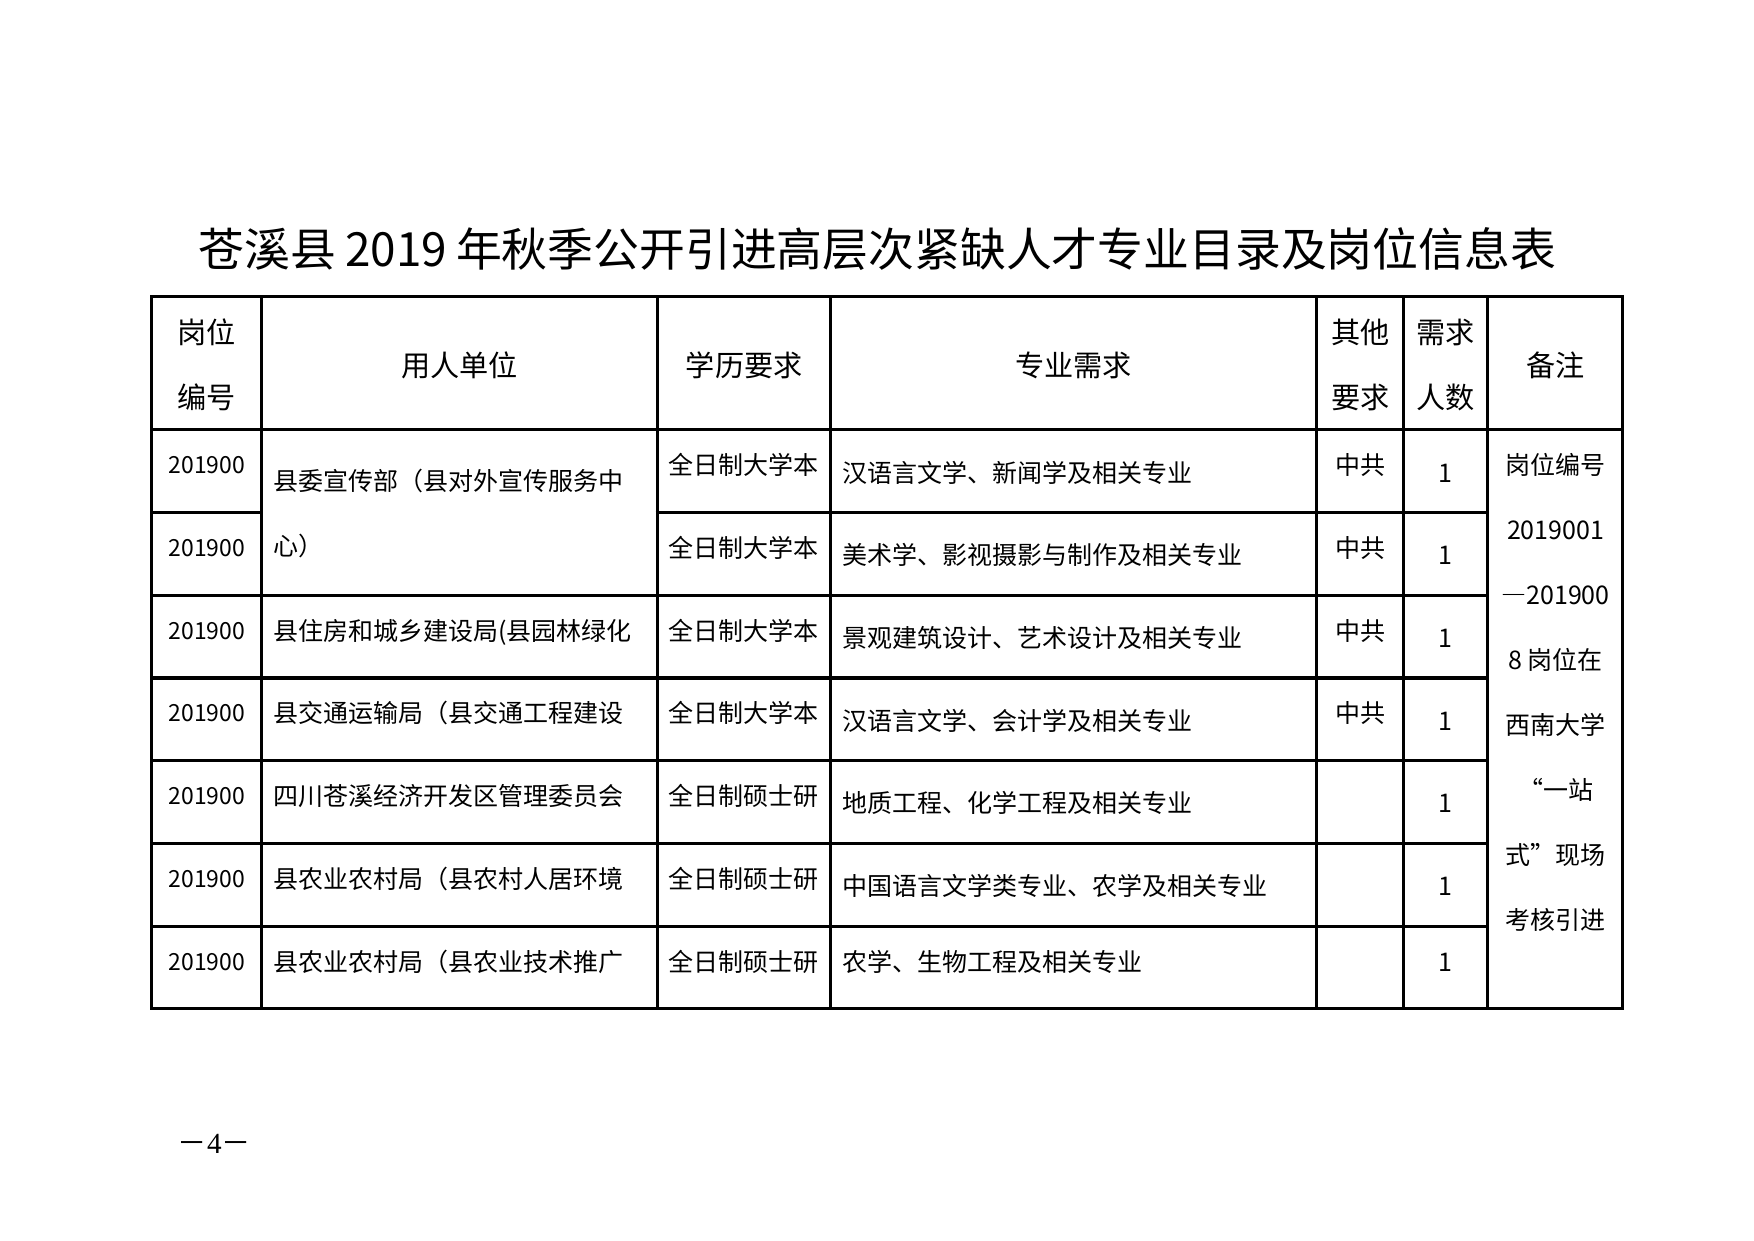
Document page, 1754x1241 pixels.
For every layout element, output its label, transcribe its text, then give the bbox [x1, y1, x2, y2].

table_cell 2019001 [153, 431, 260, 511]
table_cell 农学、生物工程及相关专业 [832, 928, 1315, 1007]
table_cell 2019003 [153, 597, 260, 676]
table_cell [1318, 845, 1402, 924]
table_cell 县交通运输局（县交通工程建设事务中心） [263, 680, 656, 759]
table_cell 1 [1405, 762, 1486, 842]
table_header 专业需求 [832, 298, 1315, 428]
table_cell 全日制硕士研究生及以上 [659, 928, 829, 1007]
table_header 用人单位 [263, 298, 656, 428]
table_cell 全日制大学本科及以上 [659, 431, 829, 511]
table_cell 全日制硕士研究生及以上 [659, 762, 829, 842]
table_cell 1 [1405, 431, 1486, 511]
table_cell 中国语言文学类专业、农学及相关专业 [832, 845, 1315, 924]
table_cell 全日制大学本科及以上 [659, 514, 829, 594]
table_cell 1 [1405, 845, 1486, 924]
table_cell 中共党员 [1318, 680, 1402, 759]
table_cell 地质工程、化学工程及相关专业 [832, 762, 1315, 842]
table_cell 岗位编号2019001—2019008岗位在西南大学“一站式”现场考核引进 [1489, 431, 1621, 1007]
table_cell 2019005 [153, 762, 260, 842]
table_cell 2019007 [153, 928, 260, 1007]
table_cell 2019002 [153, 514, 260, 594]
table_cell 县住房和城乡建设局(县园林绿化事务中心) [263, 597, 656, 676]
text 苍溪县2019年秋季公开引进高层次紧缺人才专业目录及岗位信息表 [150, 198, 1604, 295]
table_cell 全日制硕士研究生及以上 [659, 845, 829, 924]
table_cell 中共党员 [1318, 597, 1402, 676]
table_cell [1318, 928, 1402, 1007]
table_header 其他 要求 [1318, 298, 1402, 428]
table_cell 1 [1405, 597, 1486, 676]
table_cell 景观建筑设计、艺术设计及相关专业 [832, 597, 1315, 676]
table_header 学历要求 [659, 298, 829, 428]
table_cell 汉语言文学、会计学及相关专业 [832, 680, 1315, 759]
table_header 需求 人数 [1405, 298, 1486, 428]
table_header 备注 [1489, 298, 1621, 428]
table_cell 县委宣传部（县对外宣传服务中心） [263, 431, 656, 594]
table_cell 1 [1405, 928, 1486, 1007]
table_cell 四川苍溪经济开发区管理委员会（四川苍溪经济开发区信息服务中心） [263, 762, 656, 842]
table_cell 全日制大学本科及以上 [659, 680, 829, 759]
table_cell 全日制大学本科及以上 [659, 597, 829, 676]
table_cell 1 [1405, 680, 1486, 759]
table_cell 美术学、影视摄影与制作及相关专业 [832, 514, 1315, 594]
table_cell 2019006 [153, 845, 260, 924]
table_cell 中共党员 [1318, 514, 1402, 594]
table_cell 县农业农村局（县农村人居环境整治服务中心） [263, 845, 656, 924]
table_cell 县农业农村局（县农业技术推广站<县种子管理站>） [263, 928, 656, 1007]
table_cell 中共党员 [1318, 431, 1402, 511]
table_header 岗位 编号 [153, 298, 260, 428]
table_cell 汉语言文学、新闻学及相关专业 [832, 431, 1315, 511]
table_cell 2019004 [153, 680, 260, 759]
table_cell [1318, 762, 1402, 842]
table_cell 1 [1405, 514, 1486, 594]
